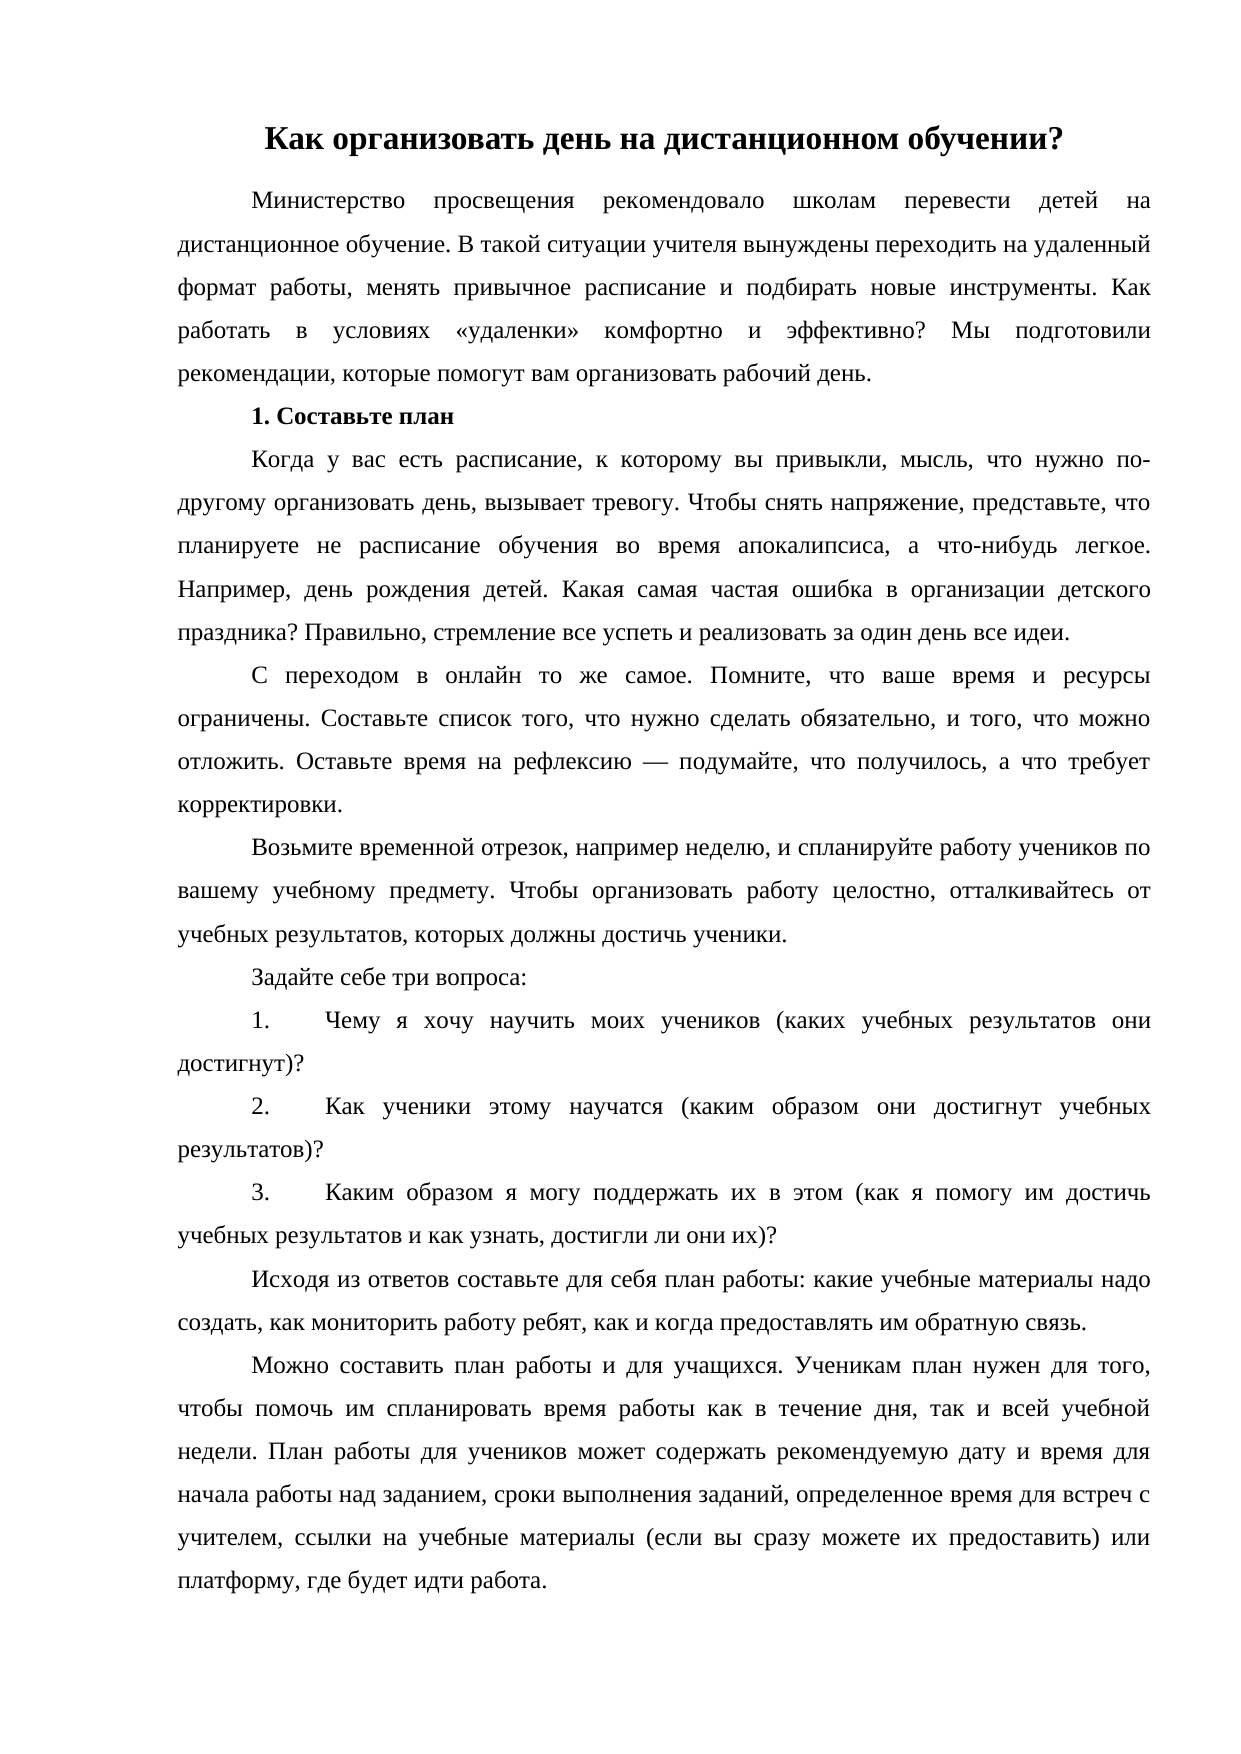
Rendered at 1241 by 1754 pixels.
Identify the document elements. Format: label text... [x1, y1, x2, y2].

text Когда у вас есть расписание, к которому вы привыкли, мысль, что нужно по-другому организовать день, вызывает тревогу. Чтобы снять напряжение, представьте, что планируете не расписание обучения во время апокалипсиса, а что-нибудь легкое. Например, день рождения детей. Какая самая частая ошибка в организации детского праздника? Правильно, стремление все успеть и реализовать за один день все идеи. [177, 444, 1152, 646]
list Каким образом я могу поддержать их в этом (как я помогу им достичь учебных результатов и как узнать, достигли ли они их)? [177, 1177, 1152, 1249]
list Как ученики этому научатся (каким образом они достигнут учебных результатов)? [177, 1091, 1152, 1163]
text С переходом в онлайн то же самое. Помните, что ваше время и ресурсы ограничены. Составьте список того, что нужно сделать обязательно, и того, что можно отложить. Оставьте время на рефлексию — подумайте, что получилось, а что требует корректировки. [177, 660, 1152, 818]
subtitle Как организовать день на дистанционном обучении? [177, 118, 1152, 156]
text Исходя из ответов составьте для себя план работы: какие учебные материалы надо создать, как мониторить работу ребят, как и когда предоставлять им обратную связь. [177, 1264, 1152, 1336]
text Министерство просвещения рекомендовало школам перевести детей на дистанционное обучение. В такой ситуации учителя вынуждены переходить на удаленный формат работы, менять привычное расписание и подбирать новые инструменты. Как работать в условиях «удаленки» комфортно и эффективно? Мы подготовили рекомендации, которые помогут вам организовать рабочий день. [177, 186, 1152, 387]
text Можно составить план работы и для учащихся. Ученикам план нужен для того, чтобы помочь им спланировать время работы как в течение дня, так и всей учебной недели. План работы для учеников может содержать рекомендуемую дату и время для начала работы над заданием, сроки выполнения заданий, определенное время для встреч с учителем, ссылки на учебные материалы (если вы сразу можете их предоставить) или платформу, где будет идти работа. [177, 1350, 1152, 1594]
list Чему я хочу научить моих учеников (каких учебных результатов они достигнут)? [177, 1005, 1152, 1077]
text 1. Составьте план [177, 401, 1152, 430]
text Возьмите временной отрезок, например неделю, и спланируйте работу учеников по вашему учебному предмету. Чтобы организовать работу целостно, отталкивайтесь от учебных результатов, которых должны достичь ученики. [177, 832, 1152, 947]
text Задайте себе три вопроса: [177, 962, 1152, 991]
